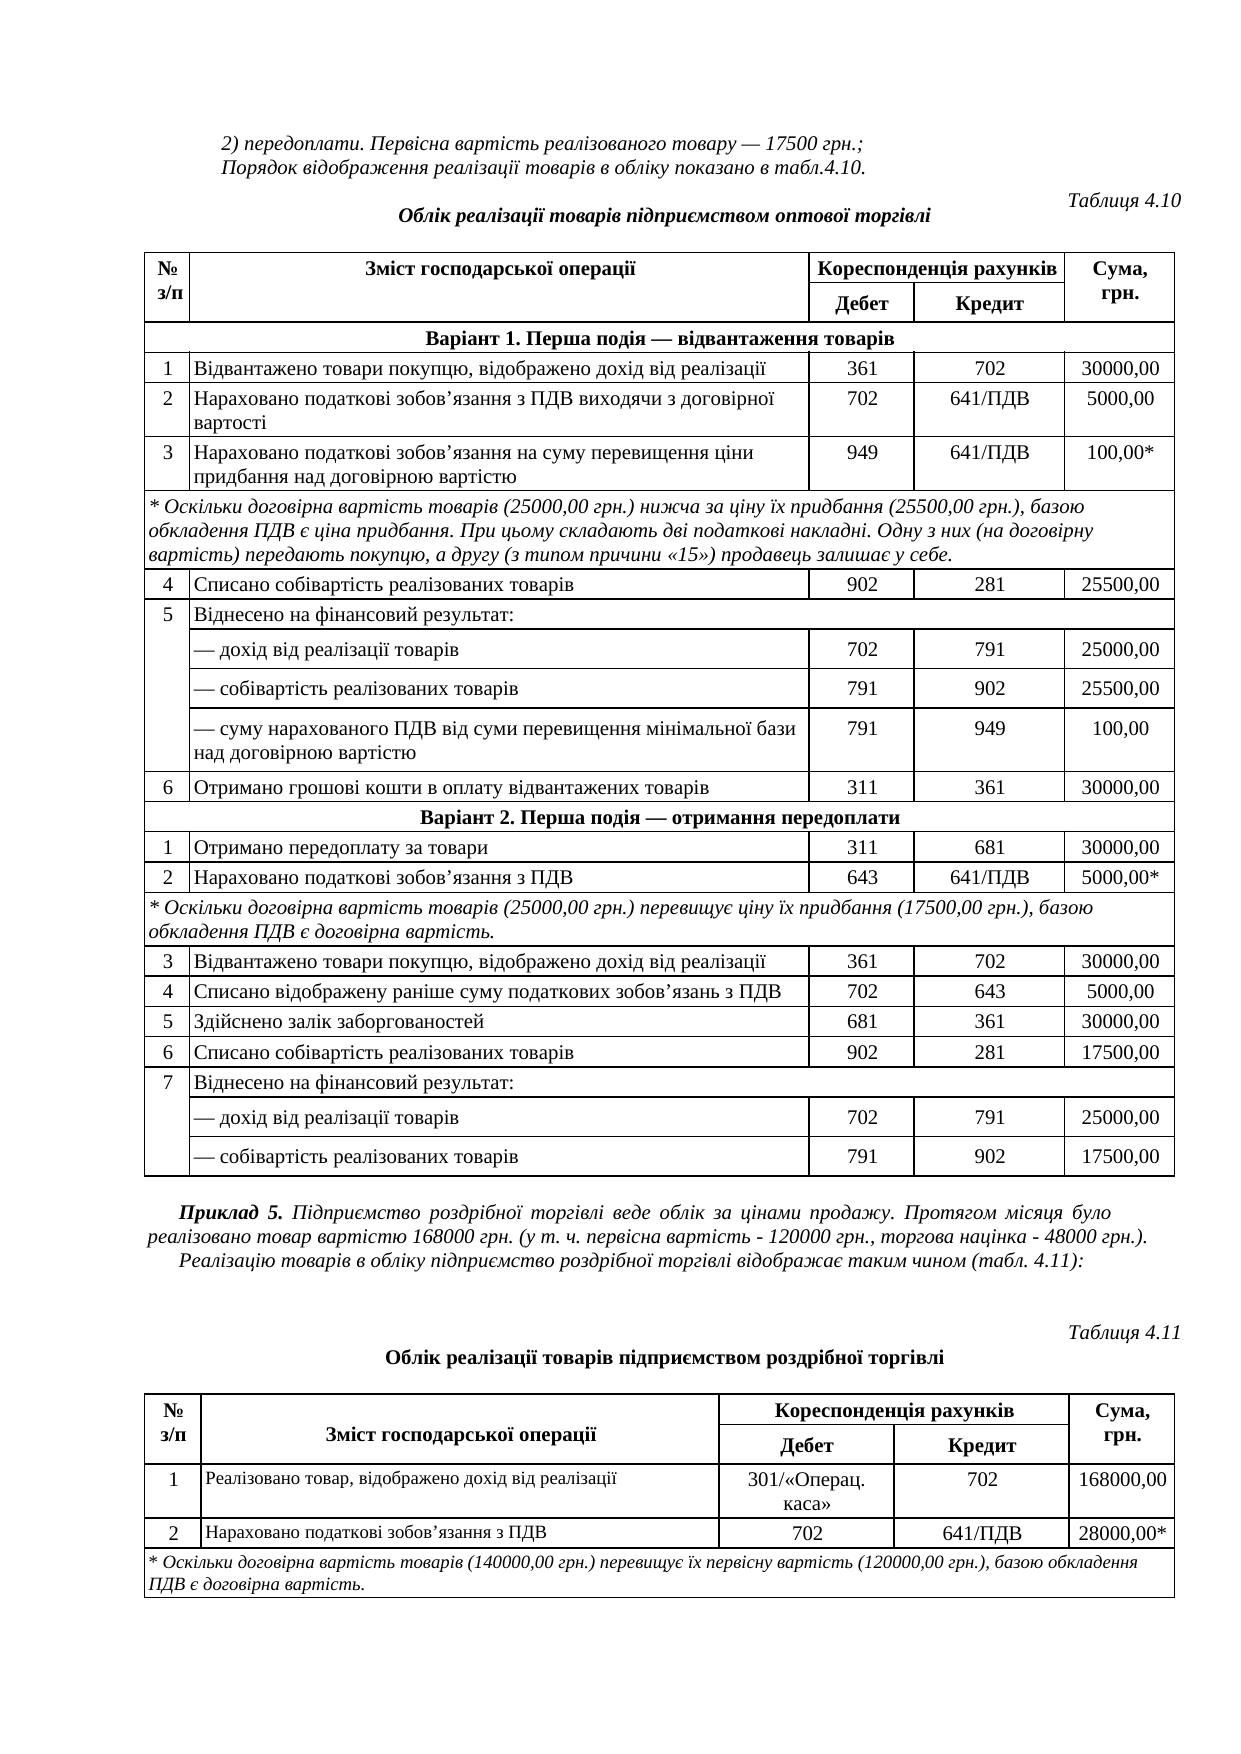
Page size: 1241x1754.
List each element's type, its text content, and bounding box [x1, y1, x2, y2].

table_cell 361 [810, 353, 913, 381]
table_header Сума, грн. [1065, 253, 1174, 321]
table_cell 643 [915, 977, 1064, 1006]
table_cell Відвантажено товари покупцю, відображено дохід від реалізації [190, 947, 808, 975]
text Облік реалізації товарів підприємством роздрібної торгівлі [146, 1345, 1183, 1369]
table_cell Нараховано податкові зобов’язання на суму перевищення ціни придбання над договірною вартістю [190, 437, 808, 490]
table_cell Дебет [810, 283, 913, 321]
text Реалізацію товарів в обліку підприємство роздрібної торгівлі відображає таким чином (табл. 4.11): [179, 1248, 1228, 1272]
table_cell Отримано передоплату за товари [190, 832, 808, 861]
table_cell 949 [915, 709, 1064, 771]
table_cell 2 [145, 383, 189, 436]
table_cell 702 [915, 947, 1064, 975]
table_cell Списано собівартість реалізованих товарів [190, 1037, 808, 1066]
table_cell 5 [145, 1007, 189, 1036]
table_cell 791 [915, 1098, 1064, 1136]
table_cell 791 [915, 630, 1064, 667]
table_cell Списано собівартість реалізованих товарів [190, 570, 808, 598]
table_cell 30000,00 [1065, 1007, 1174, 1036]
table_cell 100,00 [1065, 709, 1174, 771]
table_cell 641/ПДВ [895, 1519, 1068, 1547]
table_cell 25000,00 [1065, 1098, 1174, 1136]
table_header Кореспонденція рахунків [810, 253, 1064, 282]
table_cell 100,00* [1065, 437, 1174, 490]
table_cell Реалізовано товар, відображено дохід від реалізації [202, 1465, 718, 1517]
table_cell Дебет [720, 1425, 893, 1463]
table_cell 5000,00* [1065, 863, 1174, 891]
table_cell 1 [145, 1465, 200, 1517]
table_cell 311 [810, 832, 913, 861]
table_cell 2 [145, 1519, 200, 1547]
table_cell 681 [810, 1007, 913, 1036]
table_cell * Оскільки договірна вартість товарів (140000,00 грн.) перевищує їх первісну вартість (120000,00 грн.), базою обкладення ПДВ є договірна вартість. [145, 1549, 1174, 1596]
table_cell 5 [145, 600, 189, 771]
table_cell 30000,00 [1065, 353, 1174, 381]
table_cell Здійснено залік заборгованостей [190, 1007, 808, 1036]
table_cell Віднесено на фінансовий результат: [190, 600, 1174, 628]
table_cell 25500,00 [1065, 570, 1174, 598]
table_cell Кредит [895, 1425, 1068, 1463]
table_cell 702 [915, 353, 1064, 381]
table_cell 168000,00 [1070, 1465, 1174, 1517]
table_cell Відвантажено товари покупцю, відображено дохід від реалізації [190, 353, 808, 381]
table_cell 281 [915, 570, 1064, 598]
table_cell 3 [145, 437, 189, 490]
text Таблиця 4.10 [1067, 188, 1228, 212]
text Приклад 5. Підприємство роздрібної торгівлі веде облік за цінами продажу. Протягом місяця було реалізовано товар вартістю 168000 грн. (у т. ч. первісна вартість - 120000 грн., торгова націнка - 48000 грн.). [147, 1200, 1181, 1248]
table_cell 301/«Операц. каса» [720, 1465, 893, 1517]
table_cell — дохід від реалізації товарів [190, 630, 808, 667]
table_cell 641/ПДВ [915, 437, 1064, 490]
table_cell 30000,00 [1065, 772, 1174, 801]
table_cell 7 [145, 1068, 189, 1175]
table_cell 702 [720, 1519, 893, 1547]
table_cell 361 [810, 947, 913, 975]
table_cell Нараховано податкові зобов’язання з ПДВ виходячи з договірної вартості [190, 383, 808, 436]
table_cell Нараховано податкові зобов’язання з ПДВ [190, 863, 808, 891]
table_cell Нараховано податкові зобов’язання з ПДВ [202, 1519, 718, 1547]
table_cell 791 [810, 709, 913, 771]
table_cell 949 [810, 437, 913, 490]
table_cell 791 [810, 669, 913, 707]
table_cell 25000,00 [1065, 630, 1174, 667]
table_cell 6 [145, 1037, 189, 1066]
table_cell 361 [915, 1007, 1064, 1036]
table_cell 4 [145, 977, 189, 1006]
table_cell 902 [915, 669, 1064, 707]
table_cell 30000,00 [1065, 947, 1174, 975]
table_header Зміст господарської операції [202, 1395, 718, 1463]
table_cell Віднесено на фінансовий результат: [190, 1068, 1174, 1096]
table_cell 5000,00 [1065, 383, 1174, 436]
table_cell 30000,00 [1065, 832, 1174, 861]
table_cell 281 [915, 1037, 1064, 1066]
table_cell 25500,00 [1065, 669, 1174, 707]
table_cell — собівартість реалізованих товарів [190, 1137, 808, 1175]
table_cell Варіант 2. Перша подія — отримання передоплати [145, 802, 1174, 831]
table_header № з/п [145, 253, 189, 321]
table_cell 6 [145, 772, 189, 801]
table_header Зміст господарської операції [190, 253, 808, 321]
table_cell 902 [810, 1037, 913, 1066]
table_cell 702 [810, 383, 913, 436]
table_cell — суму нарахованого ПДВ від суми перевищення мінімальної бази над договірною вартістю [190, 709, 808, 771]
table_cell * Оскільки договірна вартість товарів (25000,00 грн.) перевищує ціну їх придбання (17500,00 грн.), базою обкладення ПДВ є договірна вартість. [145, 893, 1174, 945]
table_cell 681 [915, 832, 1064, 861]
table_cell 5000,00 [1065, 977, 1174, 1006]
table_cell 902 [810, 570, 913, 598]
table_cell 791 [810, 1137, 913, 1175]
table_header Кореспонденція рахунків [720, 1395, 1068, 1423]
table_cell 2 [145, 863, 189, 891]
table_cell 3 [145, 947, 189, 975]
list передоплати. Первісна вартість реалізованого товару — 17500 грн.; Порядок відображення реалізації товарів в обліку показано в табл.4.10. [221, 131, 866, 179]
table_cell 702 [810, 630, 913, 667]
table_cell Отримано грошові кошти в оплату відвантажених товарів [190, 772, 808, 801]
table_cell 702 [810, 1098, 913, 1136]
text Облік реалізації товарів підприємством оптової торгівлі [398, 203, 934, 227]
table_header № з/п [145, 1395, 200, 1463]
table_cell 1 [145, 832, 189, 861]
table_cell 17500,00 [1065, 1037, 1174, 1066]
table_cell 17500,00 [1065, 1137, 1174, 1175]
table_cell Варіант 1. Перша подія — відвантаження товарів [145, 323, 1174, 351]
table_cell 641/ПДВ [915, 863, 1064, 891]
table_cell 311 [810, 772, 913, 801]
table_cell Кредит [915, 283, 1064, 321]
table_cell * Оскільки договірна вартість товарів (25000,00 грн.) нижча за ціну їх придбання (25500,00 грн.), базою обкладення ПДВ є ціна придбання. При цьому складають дві податкові накладні. Одну з них (на договірну вартість) передають покупцю, а другу (з типом причини «15») продавець залишає у себе. [145, 491, 1174, 568]
table_cell Списано відображену раніше суму податкових зобов’язань з ПДВ [190, 977, 808, 1006]
table_cell 702 [895, 1465, 1068, 1517]
table_cell 641/ПДВ [915, 383, 1064, 436]
table_cell 4 [145, 570, 189, 598]
table_cell 1 [145, 353, 189, 381]
table_cell — собівартість реалізованих товарів [190, 669, 808, 707]
table_cell — дохід від реалізації товарів [190, 1098, 808, 1136]
table_cell 361 [915, 772, 1064, 801]
table_cell 902 [915, 1137, 1064, 1175]
table_cell 643 [810, 863, 913, 891]
table_cell 702 [810, 977, 913, 1006]
text Таблиця 4.11 [1066, 1320, 1184, 1344]
table_cell 28000,00* [1070, 1519, 1174, 1547]
table_header Сума, грн. [1070, 1395, 1174, 1463]
